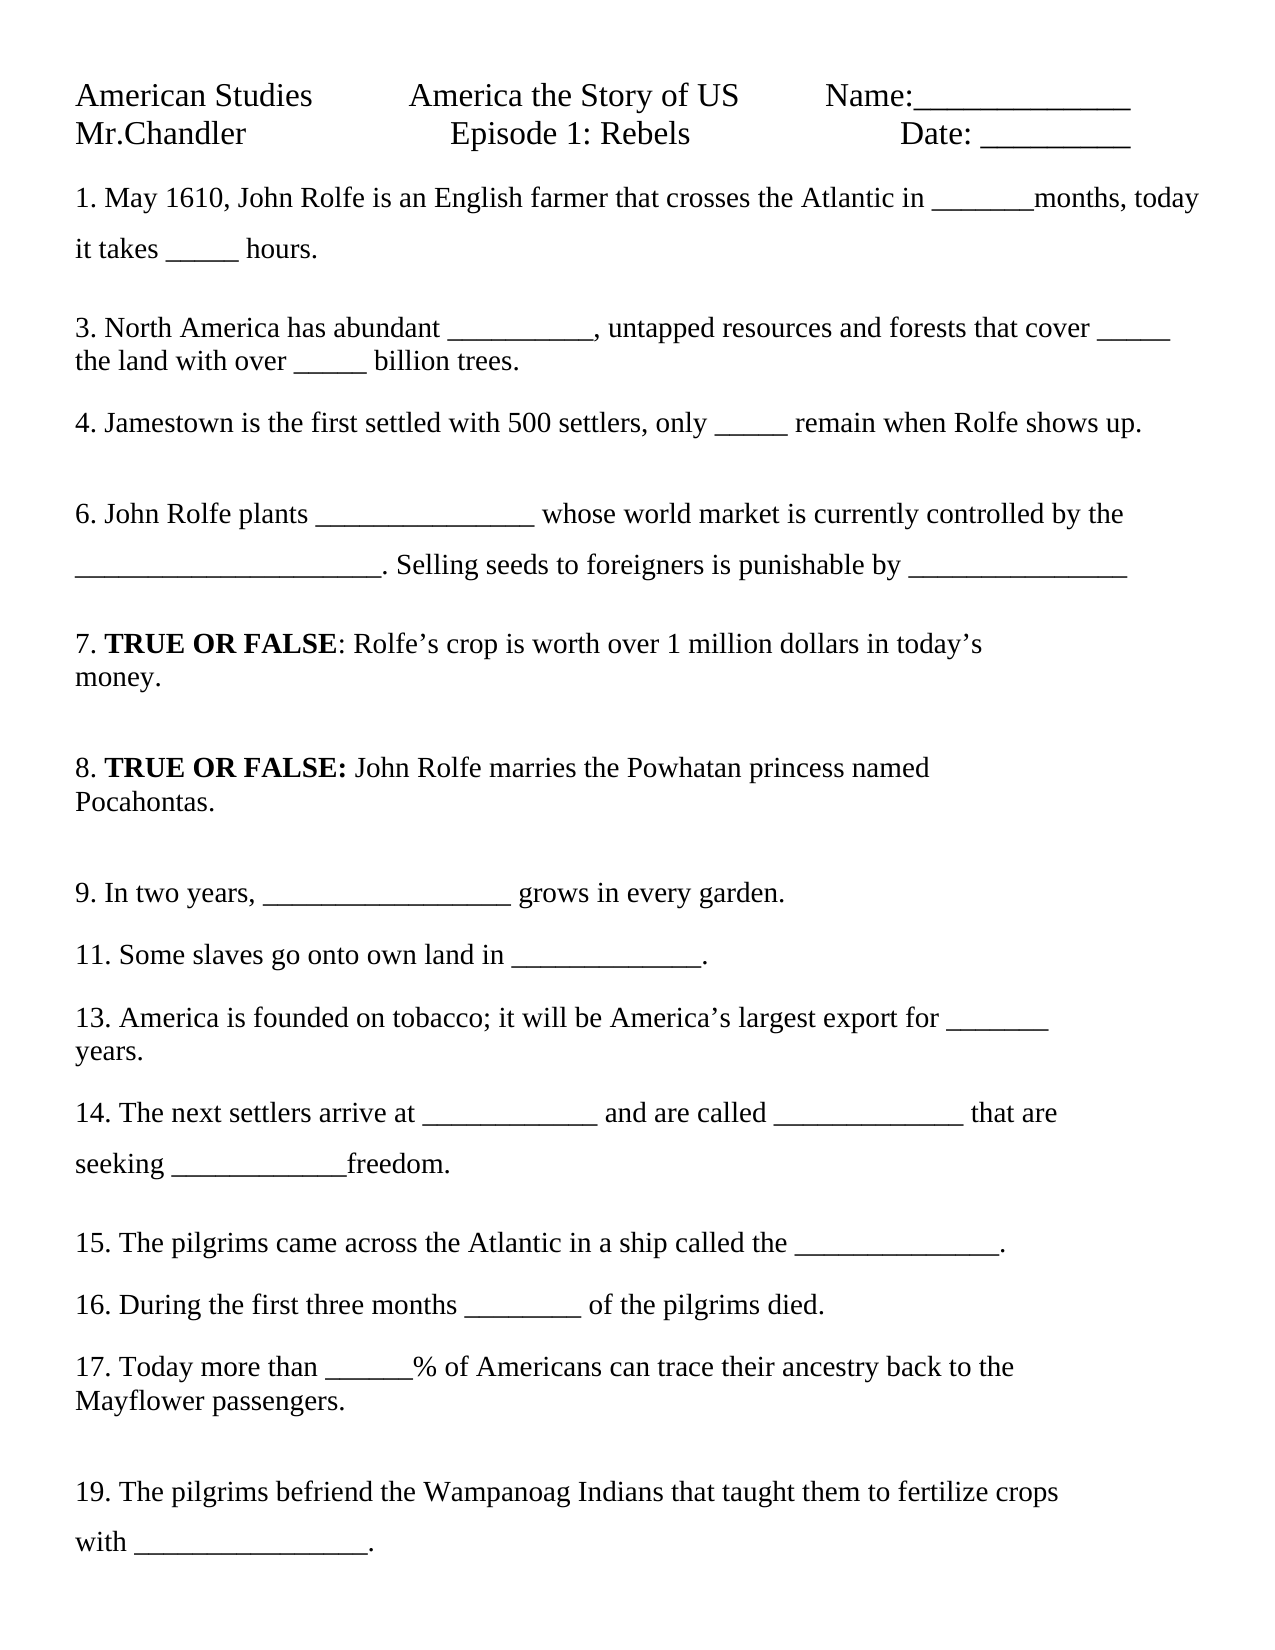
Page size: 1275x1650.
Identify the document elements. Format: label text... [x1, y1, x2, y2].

text 6. John Rolfe plants _______________ whose world market is currently controlled by the _____________________. Selling seeds to foreigners is punishable by _______________ [75, 497, 1200, 581]
text 16. During the first three months ________ of the pilgrims died. [75, 1287, 1200, 1321]
text 8. TRUE OR FALSE: John Rolfe marries the Powhatan princess named [75, 751, 1200, 784]
text 9. In two years, _________________ grows in every garden. [75, 875, 1200, 909]
text 17. Today more than ______% of Americans can trace their ancestry back to the [75, 1349, 1200, 1383]
text 1. May 1610, John Rolfe is an English farmer that crosses the Atlantic in _______months, today it takes _____ hours. [75, 180, 1200, 264]
text 19. The pilgrims befriend the Wampanoag Indians that taught them to fertilize crops [75, 1474, 1200, 1508]
text 3. North America has abundant __________, untapped resources and forests that cover _____ the land with over _____ billion trees. [75, 310, 1200, 377]
text with ________________. [75, 1524, 1200, 1558]
text Pocahontas. [75, 784, 1200, 818]
text American Studies America the Story of US Name:_____________ [75, 75, 1200, 113]
text 13. America is founded on tobacco; it will be America’s largest export for _______ [75, 1000, 1200, 1033]
text money. [75, 659, 1200, 693]
text 14. The next settlers arrive at ____________ and are called _____________ that are [75, 1096, 1200, 1129]
text Mr.Chandler Episode 1: Rebels Date: _________ [75, 113, 1200, 152]
text Mayflower passengers. [75, 1383, 1200, 1417]
text years. [75, 1033, 1200, 1067]
text seeking ____________freedom. [75, 1146, 1200, 1179]
text 4. Jamestown is the first settled with 500 settlers, only _____ remain when Rolfe shows up. [75, 406, 1200, 439]
text 15. The pilgrims came across the Atlantic in a ship called the ______________. [75, 1225, 1200, 1258]
text 11. Some slaves go onto own land in _____________. [75, 937, 1200, 971]
text 7. TRUE OR FALSE: Rolfe’s crop is worth over 1 million dollars in today’s [75, 626, 1200, 659]
